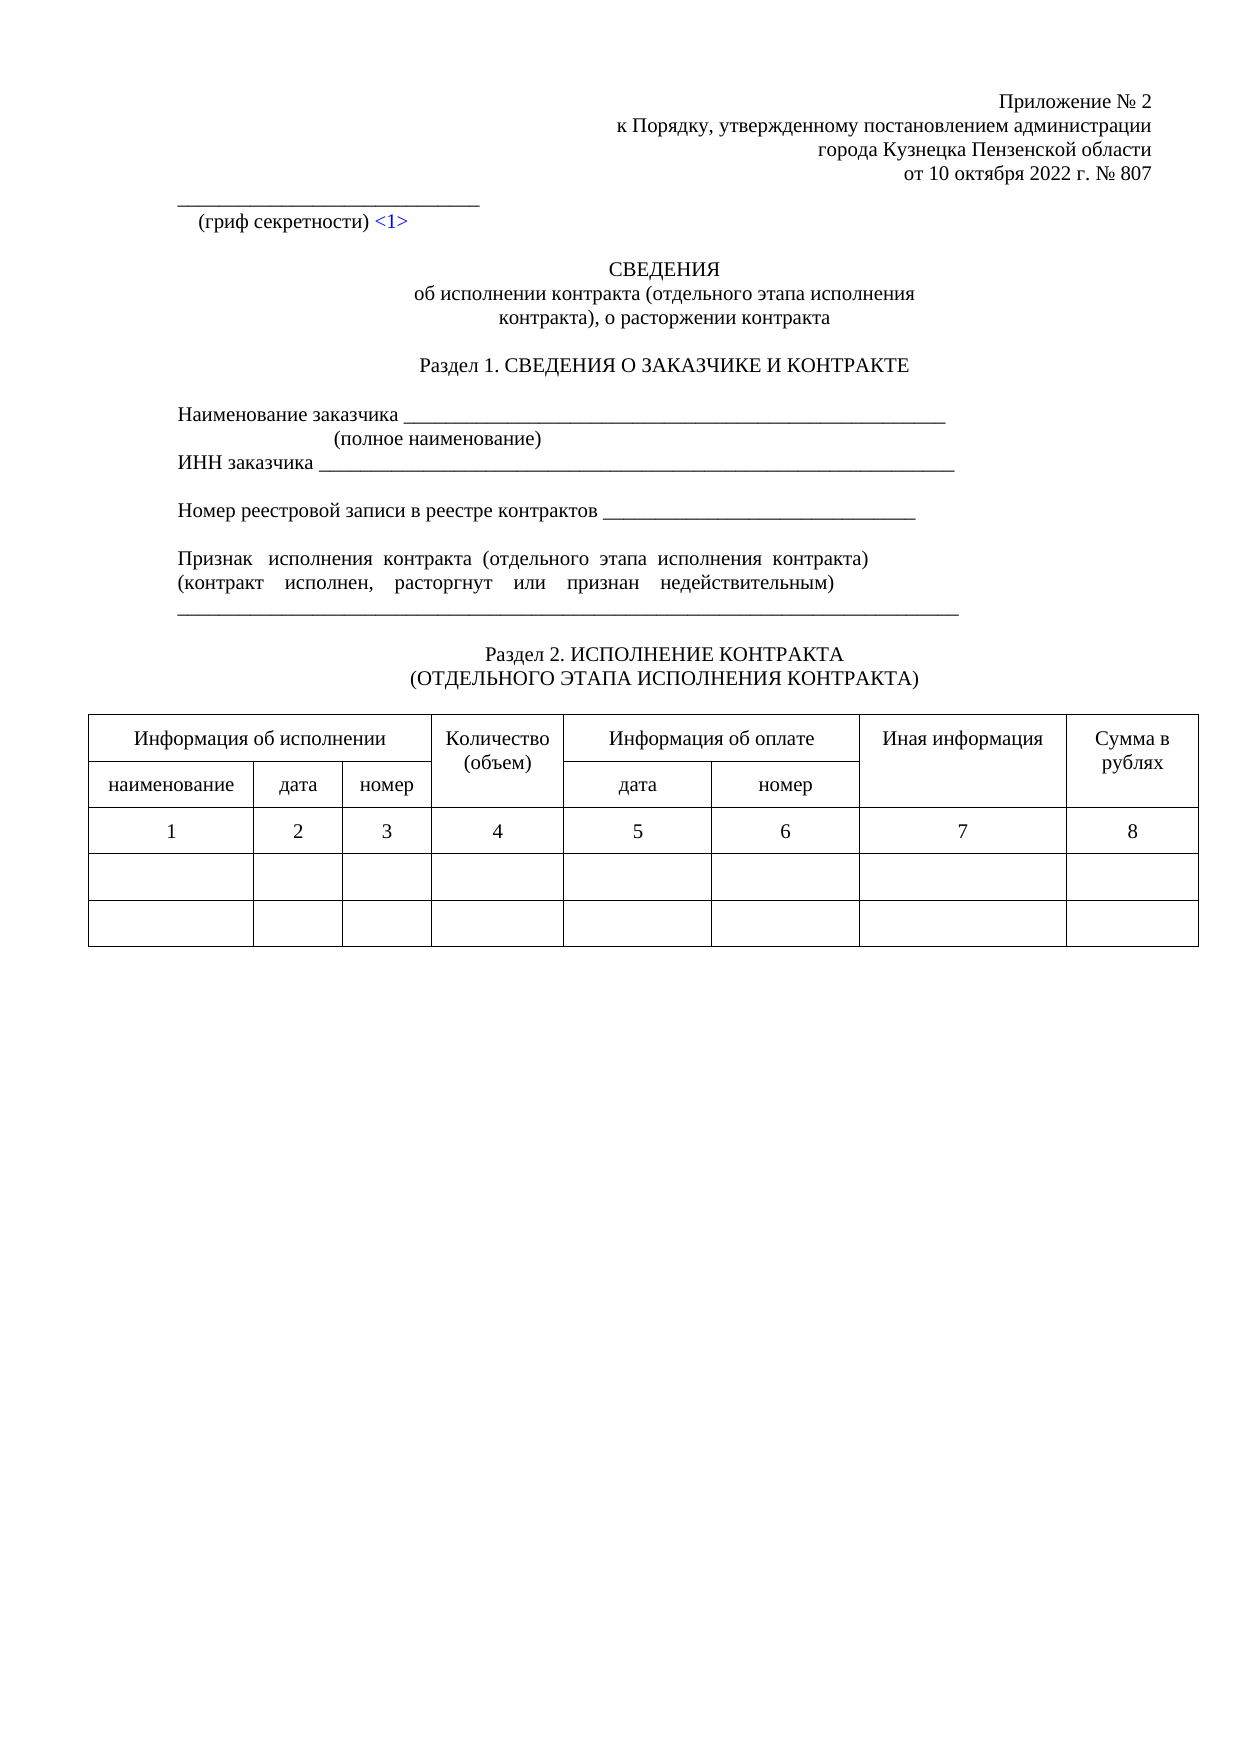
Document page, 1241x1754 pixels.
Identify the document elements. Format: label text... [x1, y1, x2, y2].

table_cell [89, 854, 253, 900]
text Признак исполнения контракта (отдельного этапа исполнения контракта) [177, 546, 1152, 570]
table_cell [1067, 901, 1198, 946]
table_header Иная информация [860, 715, 1066, 807]
text Раздел 2. ИСПОЛНЕНИЕ КОНТРАКТА [177, 642, 1152, 666]
text Приложение № 2 [177, 89, 1152, 113]
text ___________________________________________________________________________ [177, 594, 1152, 618]
table_cell [432, 901, 563, 946]
text (ОТДЕЛЬНОГО ЭТАПА ИСПОЛНЕНИЯ КОНТРАКТА) [177, 666, 1152, 690]
table_cell 8 [1067, 808, 1198, 853]
text Раздел 1. СВЕДЕНИЯ О ЗАКАЗЧИКЕ И КОНТРАКТЕ [177, 353, 1152, 377]
text _____________________________ [177, 185, 1152, 209]
table_header Информация об оплате [564, 715, 859, 761]
table_header Информация об исполнении [89, 715, 431, 761]
table_cell 5 [564, 808, 711, 853]
table_cell дата [254, 762, 342, 807]
table_cell дата [564, 762, 711, 807]
table_cell номер [343, 762, 431, 807]
table_cell 7 [860, 808, 1066, 853]
table_cell [254, 854, 342, 900]
table_cell [89, 901, 253, 946]
table_cell наименование [89, 762, 253, 807]
table_cell [564, 854, 711, 900]
table_cell [432, 854, 563, 900]
text ИНН заказчика _____________________________________________________________ [177, 449, 1152, 474]
text к Порядку, утвержденному постановлением администрации [177, 113, 1152, 137]
text Наименование заказчика ____________________________________________________ [177, 401, 1152, 426]
text (полное наименование) [177, 426, 1152, 449]
text города Кузнецка Пензенской области [177, 137, 1152, 161]
table_header Сумма в рублях [1067, 715, 1198, 807]
table_header Количество (объем) [432, 715, 563, 807]
table_cell 4 [432, 808, 563, 853]
text об исполнении контракта (отдельного этапа исполнения [177, 281, 1152, 305]
table_cell [1067, 854, 1198, 900]
text от 10 октября 2022 г. № 807 [177, 161, 1152, 185]
table_cell [860, 901, 1066, 946]
table_cell номер [712, 762, 859, 807]
text СВЕДЕНИЯ [177, 257, 1152, 281]
table_cell 1 [89, 808, 253, 853]
text контракта), о расторжении контракта [177, 305, 1152, 329]
table_cell [860, 854, 1066, 900]
text (контракт исполнен, расторгнут или признан недействительным) [177, 570, 1152, 594]
table_cell [343, 854, 431, 900]
table_cell 3 [343, 808, 431, 853]
table_cell [712, 854, 859, 900]
table_cell [254, 901, 342, 946]
text (гриф секретности) <1> [177, 209, 1152, 233]
table_cell 6 [712, 808, 859, 853]
text Номер реестровой записи в реестре контрактов ______________________________ [177, 498, 1152, 522]
table_cell 2 [254, 808, 342, 853]
table_cell [564, 901, 711, 946]
table_cell [343, 901, 431, 946]
table_cell [712, 901, 859, 946]
